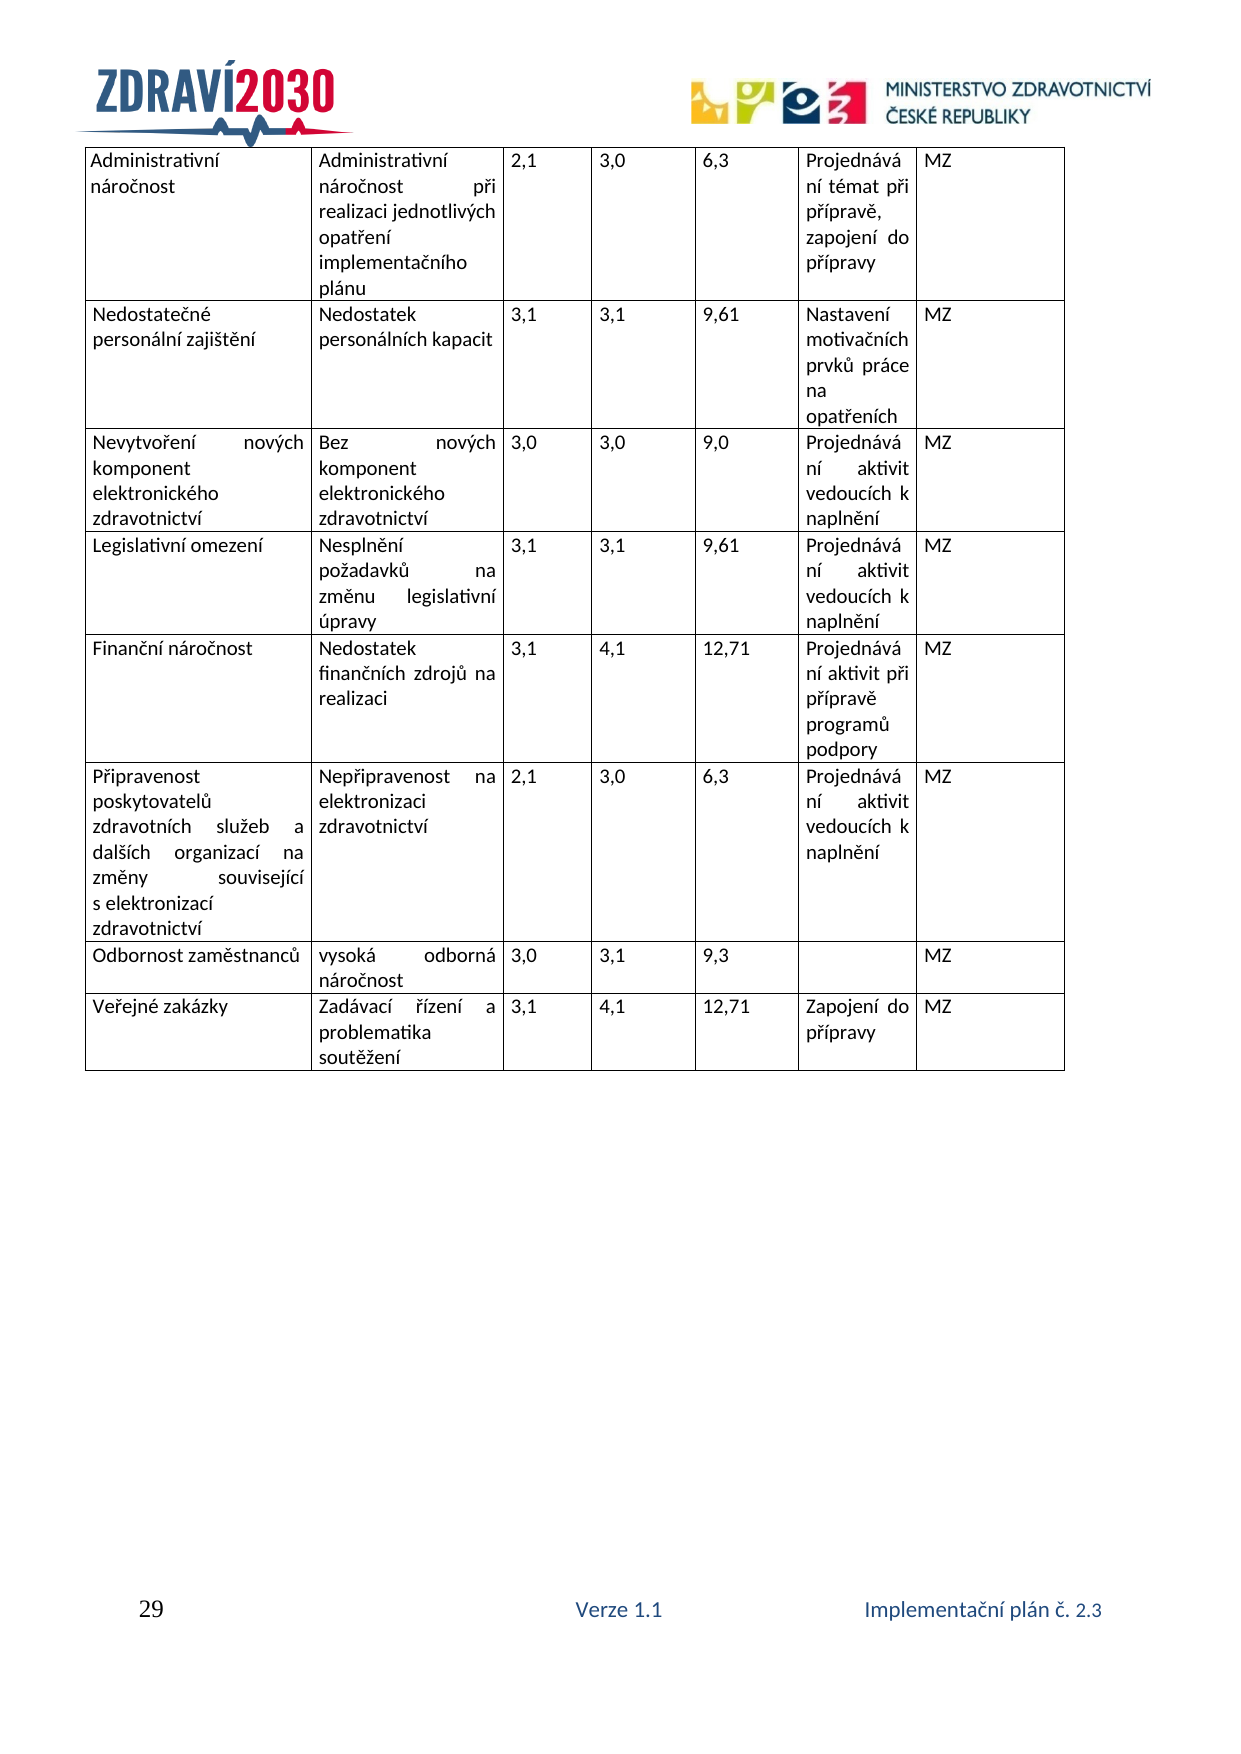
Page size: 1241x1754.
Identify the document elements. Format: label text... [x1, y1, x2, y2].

table_cell Projednávání aktivit vedoucích k naplnění [799, 532, 916, 634]
table_cell 3,1 [504, 635, 591, 762]
table_cell 6,3 [696, 763, 798, 941]
table_cell vysoká odborná náročnost [312, 942, 503, 993]
table_cell 3,0 [592, 429, 695, 531]
picture [75, 60, 354, 147]
table_cell Nedostatečné personální zajištění [86, 301, 311, 428]
table_cell Zapojení do přípravy [799, 994, 916, 1070]
table_cell Připravenost poskytovatelů zdravotních služeb a dalších organizací na změny související s elektronizací zdravotnictví [86, 763, 311, 941]
table_cell 3,0 [504, 429, 591, 531]
table_cell MZ [917, 301, 1064, 428]
table_cell Projednávání témat při přípravě, zapojení do přípravy [799, 148, 916, 300]
table_cell Odbornost zaměstnanců [86, 942, 311, 993]
table_cell 2,1 [504, 148, 591, 300]
table_cell Legislativní omezení [86, 532, 311, 634]
table_cell 9,3 [696, 942, 798, 993]
table_cell 3,1 [504, 994, 591, 1070]
table_cell Bez nových komponent elektronického zdravotnictví [312, 429, 503, 531]
table_cell Projednávání aktivit při přípravě programů podpory [799, 635, 916, 762]
table_cell 3,0 [504, 942, 591, 993]
table_cell Administrativní náročnost [86, 148, 311, 300]
table_cell 3,1 [504, 301, 591, 428]
table_cell Nepřipravenost na elektronizaci zdravotnictví [312, 763, 503, 941]
table_cell MZ [917, 429, 1064, 531]
table_cell Projednávání aktivit vedoucích k naplnění [799, 763, 916, 941]
table_cell Finanční náročnost [86, 635, 311, 762]
table_cell Zadávací řízení a problematika soutěžení [312, 994, 503, 1070]
table_cell 4,1 [592, 994, 695, 1070]
table_cell 3,1 [504, 532, 591, 634]
table_cell Nesplnění požadavků na změnu legislativní úpravy [312, 532, 503, 634]
table_cell 3,1 [592, 532, 695, 634]
table_cell Nedostatek finančních zdrojů na realizaci [312, 635, 503, 762]
table_cell MZ [917, 148, 1064, 300]
table_cell 9,61 [696, 532, 798, 634]
table_cell 4,1 [592, 635, 695, 762]
table_cell 6,3 [696, 148, 798, 300]
table_cell 12,71 [696, 635, 798, 762]
table_cell Projednávání aktivit vedoucích k naplnění [799, 429, 916, 531]
table_cell 9,61 [696, 301, 798, 428]
table_cell 12,71 [696, 994, 798, 1070]
table_cell MZ [917, 532, 1064, 634]
picture [691, 78, 1151, 124]
table_cell 3,0 [592, 763, 695, 941]
table_cell Nastavení motivačních prvků práce na opatřeních [799, 301, 916, 428]
table_cell Nedostatek personálních kapacit [312, 301, 503, 428]
table_cell MZ [917, 635, 1064, 762]
table_cell 3,1 [592, 301, 695, 428]
table_cell Veřejné zakázky [86, 994, 311, 1070]
table_cell [799, 942, 916, 993]
table_cell MZ [917, 942, 1064, 993]
table_cell 9,0 [696, 429, 798, 531]
table_cell Nevytvoření nových komponent elektronického zdravotnictví [86, 429, 311, 531]
table_cell 3,1 [592, 942, 695, 993]
table_cell MZ [917, 994, 1064, 1070]
table_cell Administrativní náročnost při realizaci jednotlivých opatření implementačního plánu [312, 148, 503, 300]
table_cell MZ [917, 763, 1064, 941]
table_cell 2,1 [504, 763, 591, 941]
table_cell 3,0 [592, 148, 695, 300]
